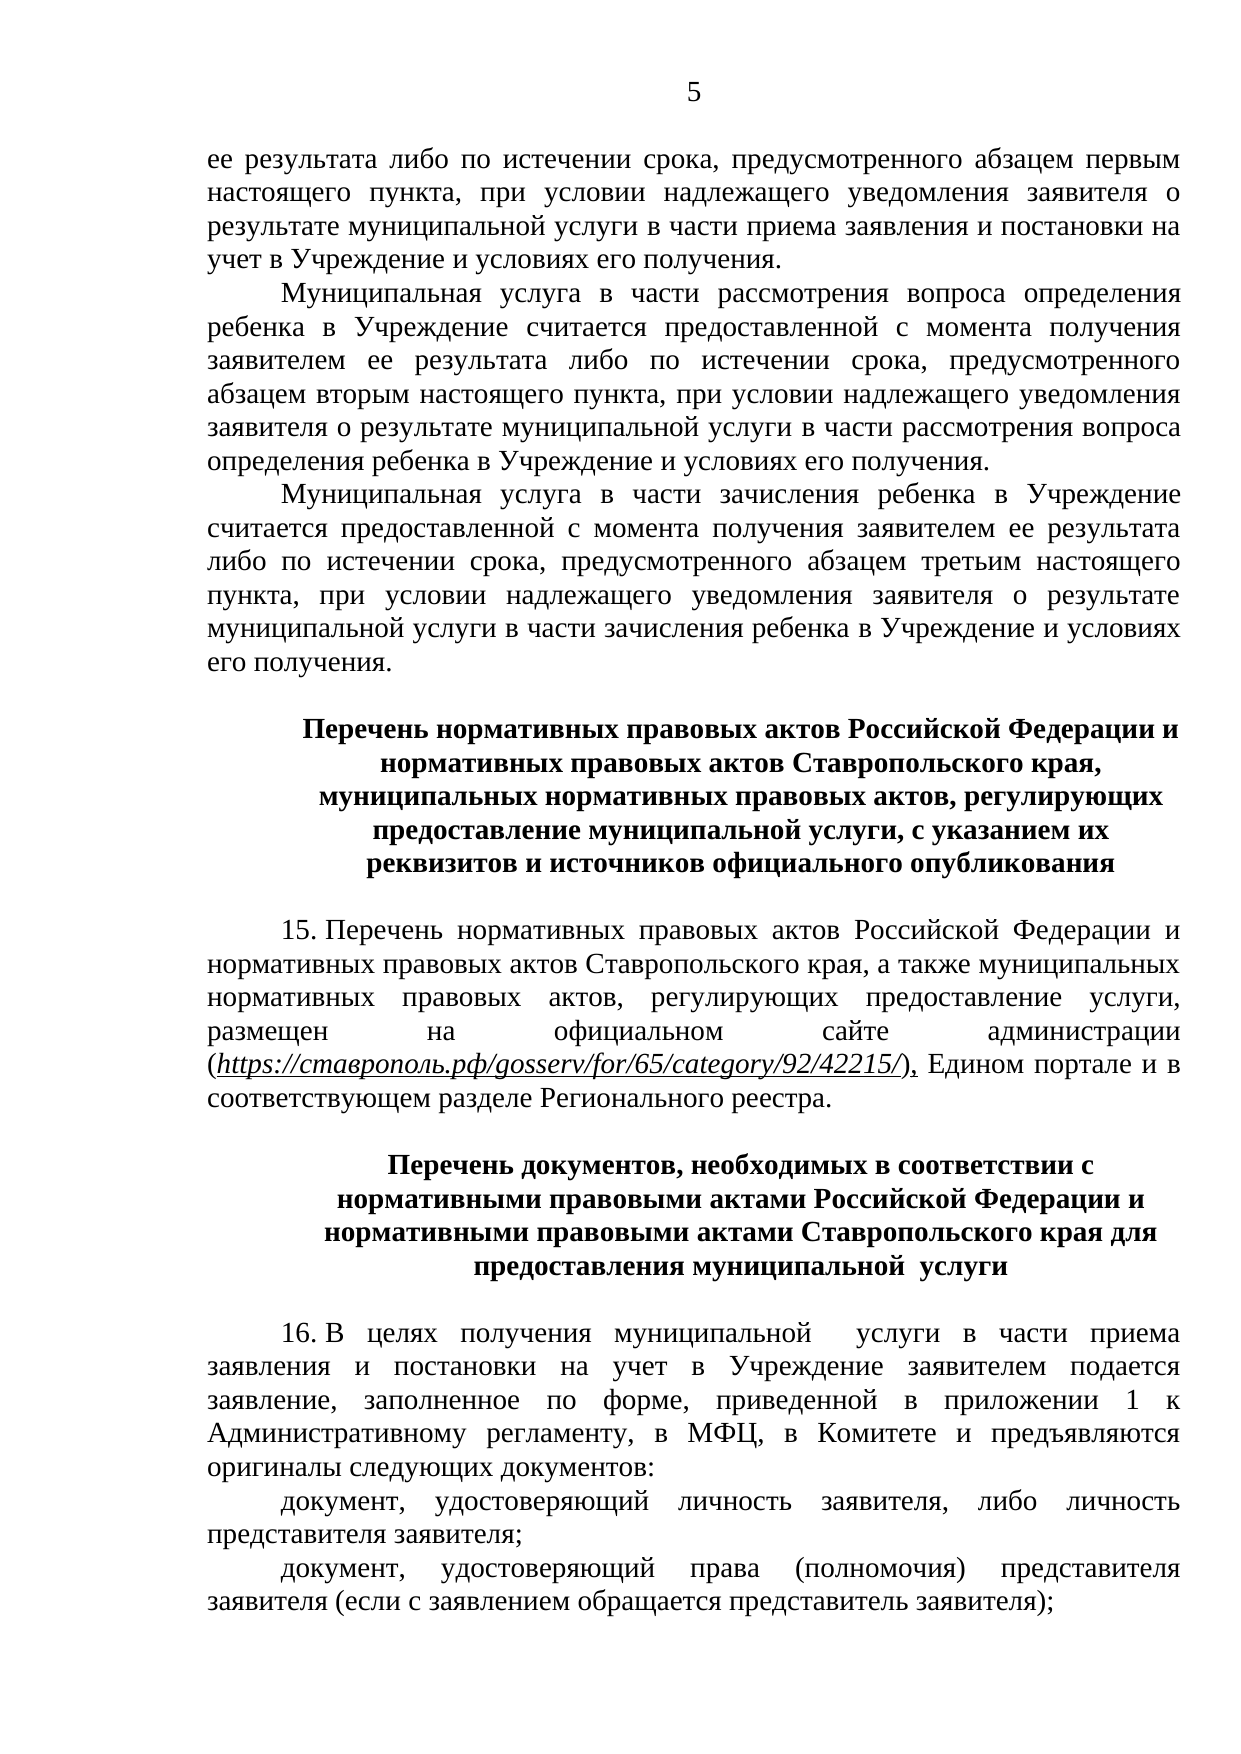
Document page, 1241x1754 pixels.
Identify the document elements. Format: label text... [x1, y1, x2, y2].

list Перечень нормативных правовых актов Российской Федерации и нормативных правовых актов Ставропольского края, а также муниципальных нормативных правовых актов, регулирующих предоставление услуги, размещен на официальном сайте администрации (https://ставрополь.рф/gosserv/for/65/category/92/42215/), Едином портале и в соответствующем разделе Регионального реестра. [207, 912, 1181, 1114]
list Перечень документов, необходимых в соответствии с нормативными правовыми актами Российской Федерации и нормативными правовыми актами Ставропольского края для предоставления муниципальной услуги [301, 1147, 1181, 1281]
text Муниципальная услуга в части зачисления ребенка в Учреждение считается предоставленной с момента получения заявителем ее результата либо по истечении срока, предусмотренного абзацем третьим настоящего пункта, при условии надлежащего уведомления заявителя о результате муниципальной услуги в части зачисления ребенка в Учреждение и условиях его получения. [207, 476, 1181, 678]
text Муниципальная услуга в части рассмотрения вопроса определения ребенка в Учреждение считается предоставленной с момента получения заявителем ее результата либо по истечении срока, предусмотренного абзацем вторым настоящего пункта, при условии надлежащего уведомления заявителя о результате муниципальной услуги в части рассмотрения вопроса определения ребенка в Учреждение и условиях его получения. [207, 275, 1181, 476]
list Перечень нормативных правовых актов Российской Федерации и нормативных правовых актов Ставропольского края, муниципальных нормативных правовых актов, регулирующих предоставление муниципальной услуги, с указанием их реквизитов и источников официального опубликования [301, 711, 1181, 879]
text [207, 141, 1181, 275]
list В целях получения муниципальной услуги в части приема заявления и постановки на учет в Учреждение заявителем подается заявление, заполненное по форме, приведенной в приложении 1 к Административному регламенту, в МФЦ, в Комитете и предъявляются оригиналы следующих документов: [207, 1315, 1181, 1483]
text документ, удостоверяющий личность заявителя, либо личность представителя заявителя; [207, 1483, 1181, 1550]
text документ, удостоверяющий права (полномочия) представителя заявителя (если с заявлением обращается представитель заявителя); [207, 1550, 1181, 1617]
